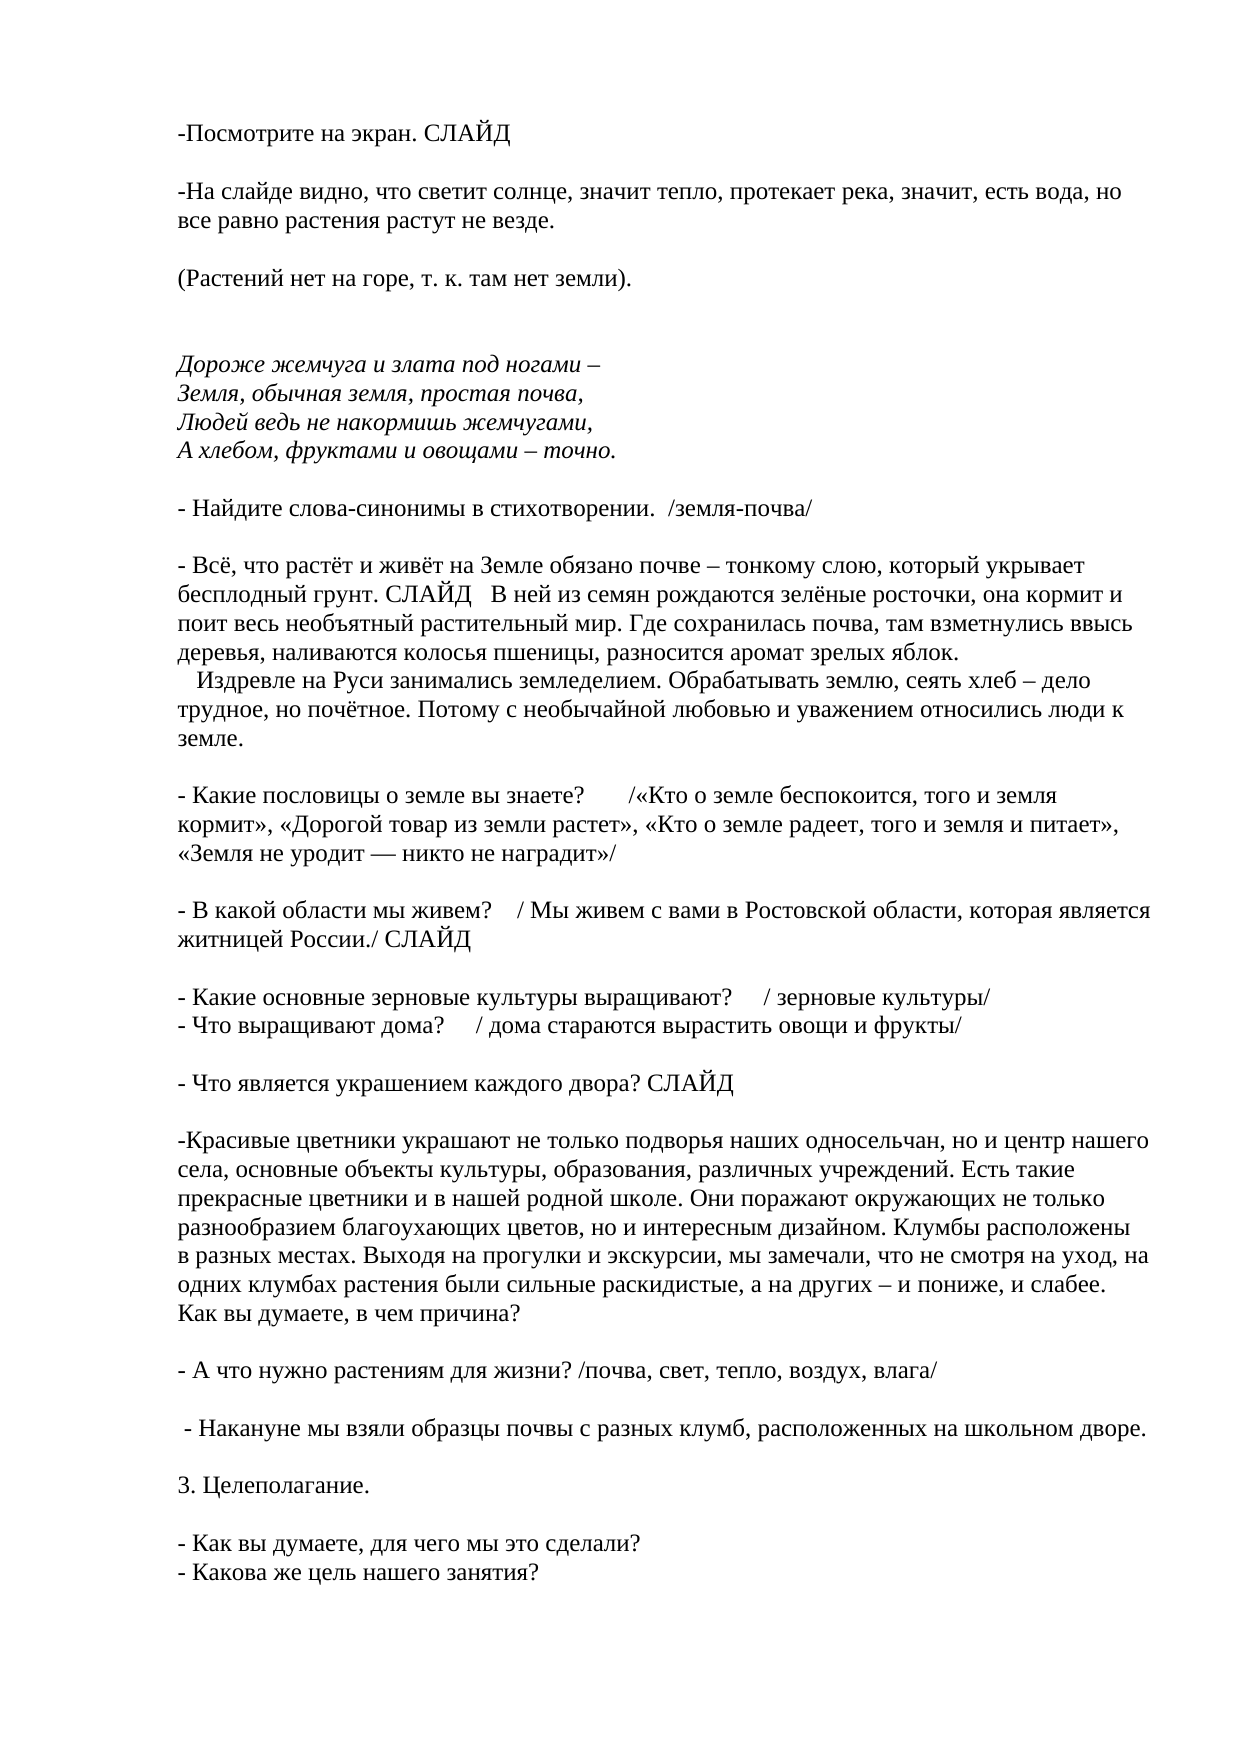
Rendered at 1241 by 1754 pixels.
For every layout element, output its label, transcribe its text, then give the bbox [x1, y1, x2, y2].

text - Всё, что растёт и живёт на Земле обязано почве – тонкому слою, который укрывает бесплодный грунт. СЛАЙД В ней из семян рождаются зелёные росточки, она кормит и поит весь необъятный растительный мир. Где сохранилась почва, там взметнулись ввысь деревья, наливаются колосья пшеницы, разносится аромат зрелых яблок. [177, 551, 1152, 666]
text - Накануне мы взяли образцы почвы с разных клумб, расположенных на школьном дворе. [177, 1413, 1152, 1442]
text (Растений нет на горе, т. к. там нет земли). [177, 263, 1152, 291]
text Издревле на Руси занимались земледелием. Обрабатывать землю, сеять хлеб – дело трудное, но почётное. Потому с необычайной любовью и уважением относились люди к земле. [177, 666, 1152, 752]
text А хлебом, фруктами и овощами – точно. [177, 436, 1152, 464]
text - Какова же цель нашего занятия? [177, 1557, 1152, 1586]
text - А что нужно растениям для жизни? /почва, свет, тепло, воздух, влага/ [177, 1356, 1152, 1384]
text -Посмотрите на экран. СЛАЙД [177, 118, 1152, 147]
text - Что выращивают дома? / дома стараются вырастить овощи и фрукты/ [177, 1011, 1152, 1039]
text - В какой области мы живем? / Мы живем с вами в Ростовской области, которая является житницей России./ СЛАЙД [177, 896, 1152, 953]
text - Найдите слова-синонимы в стихотворении. /земля-почва/ [177, 493, 1152, 522]
text - Как вы думаете, для чего мы это сделали? [177, 1528, 1152, 1557]
text - Какие пословицы о земле вы знаете? /«Кто о земле беспокоится, того и земля кормит», «Дорогой товар из земли растет», «Кто о земле радеет, того и земля и питает», «Земля не уродит — никто не наградит»/ [177, 781, 1152, 867]
text Людей ведь не накормишь жемчугами, [177, 407, 1152, 436]
text - Какие основные зерновые культуры выращивают? / зерновые культуры/ [177, 982, 1152, 1011]
text - Что является украшением каждого двора? СЛАЙД [177, 1068, 1152, 1097]
text 3. Целеполагание. [177, 1471, 1152, 1499]
text Дороже жемчуга и злата под ногами – [177, 349, 1152, 378]
text Земля, обычная земля, простая почва, [177, 378, 1152, 407]
text -На слайде видно, что светит солнце, значит тепло, протекает река, значит, есть вода, но все равно растения растут не везде. [177, 176, 1152, 233]
text -Красивые цветники украшают не только подворья наших односельчан, но и центр нашего села, основные объекты культуры, образования, различных учреждений. Есть такие прекрасные цветники и в нашей родной школе. Они поражают окружающих не только разнообразием благоухающих цветов, но и интересным дизайном. Клумбы расположены в разных местах. Выходя на прогулки и экскурсии, мы замечали, что не смотря на уход, на одних клумбах растения были сильные раскидистые, а на других – и пониже, и слабее. Как вы думаете, в чем причина? [177, 1126, 1152, 1327]
